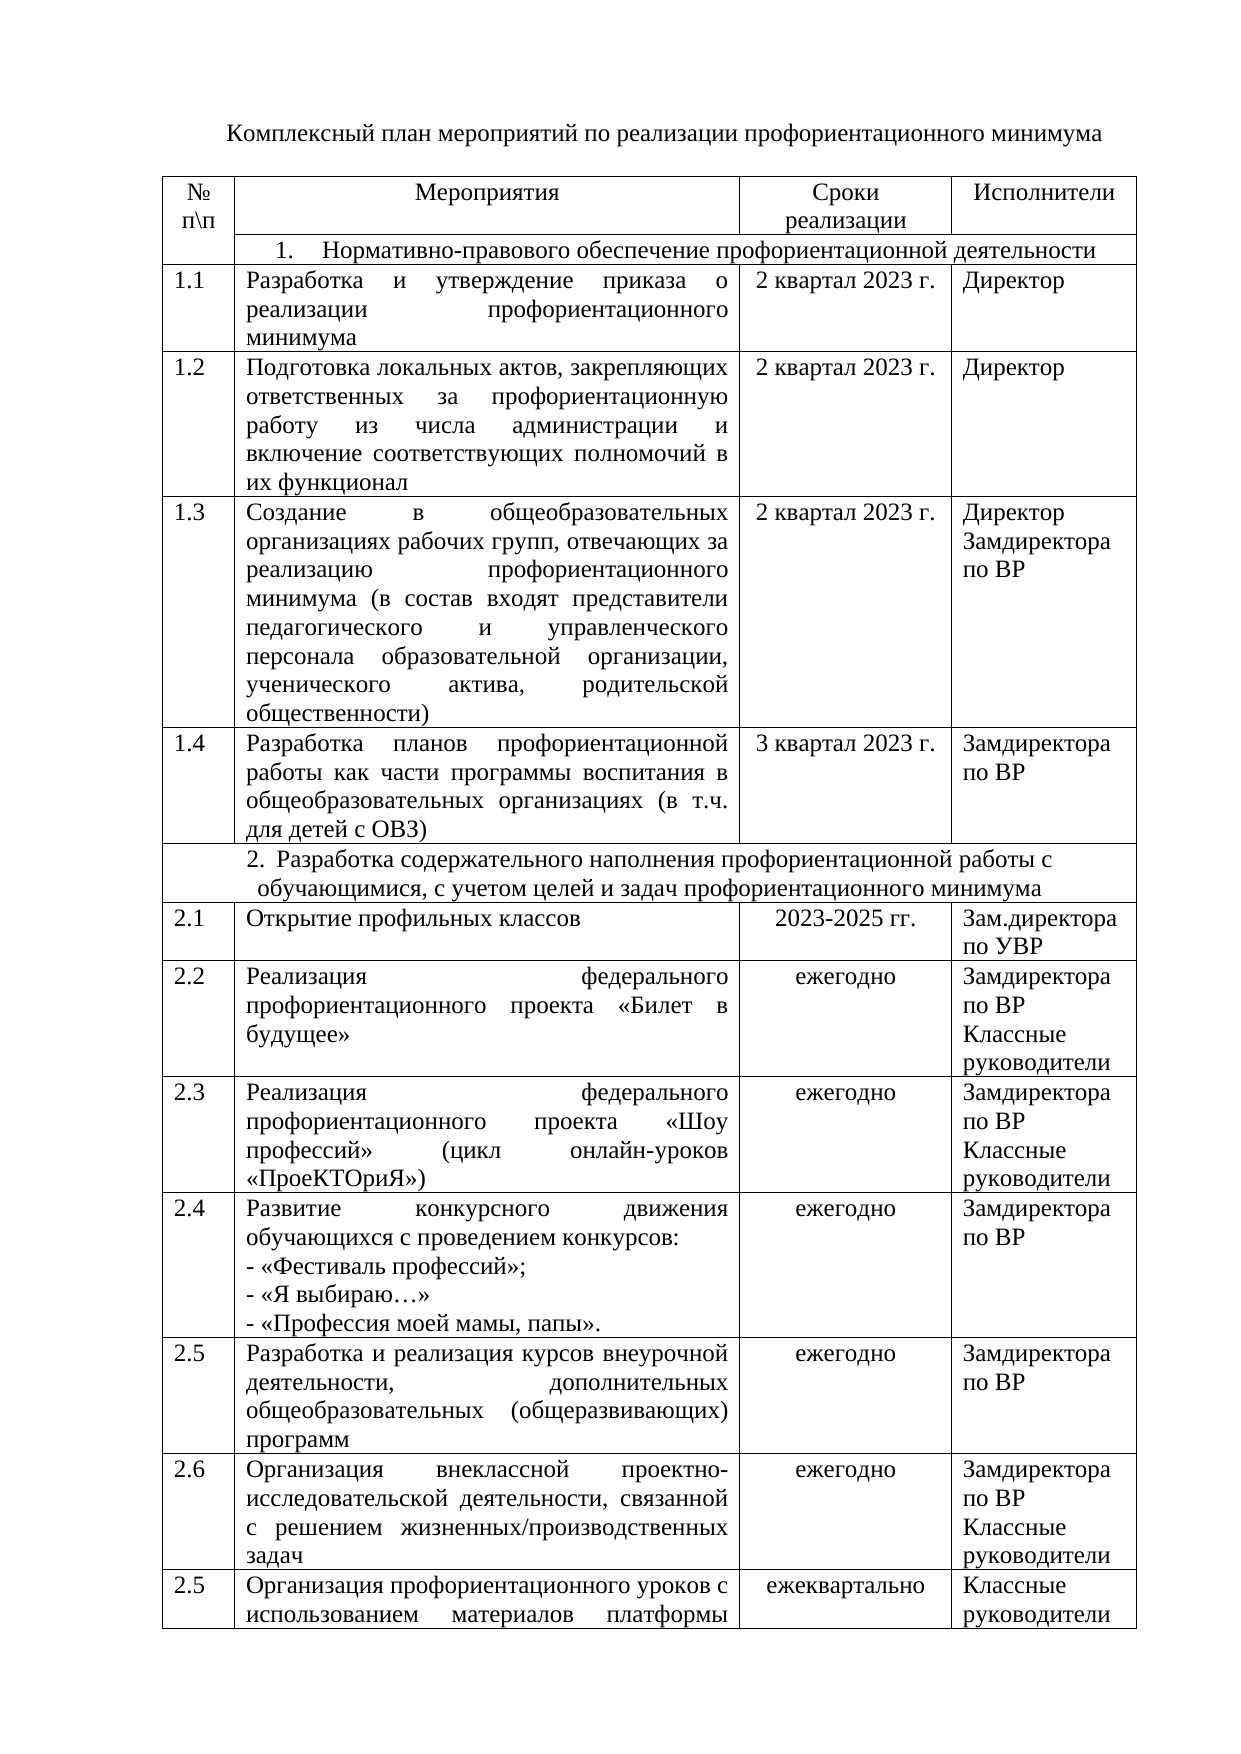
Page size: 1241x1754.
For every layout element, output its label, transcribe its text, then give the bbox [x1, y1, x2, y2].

table_cell Директор [952, 265, 1136, 351]
table_cell ежегодно [740, 1454, 951, 1569]
table_cell 2 квартал 2023 г. [740, 265, 951, 351]
table_cell Разработка планов профориентационной работы как части программы воспитания в общеобразовательных организациях (в т.ч. для детей с ОВЗ) [235, 728, 739, 843]
table_header № п\п [163, 177, 234, 264]
table_cell Разработка и утверждение приказа о реализации профориентационного минимума [235, 265, 739, 351]
table_cell Создание в общеобразовательных организациях рабочих групп, отвечающих за реализацию профориентационного минимума (в состав входят представители педагогического и управленческого персонала образовательной организации, ученического актива, родительской общественности) [235, 497, 739, 727]
table_cell Замдиректора по ВР [952, 728, 1136, 843]
table_cell 2.3 [163, 1077, 234, 1192]
table_cell ежегодно [740, 961, 951, 1076]
table_cell 2.1 [163, 903, 234, 960]
table_cell Нормативно-правового обеспечение профориентационной деятельности [235, 235, 1136, 264]
table_cell 1.1 [163, 265, 234, 351]
table_cell Подготовка локальных актов, закрепляющих ответственных за профориентационную работу из числа администрации и включение соответствующих полномочий в их функционал [235, 352, 739, 496]
table_cell ежегодно [740, 1077, 951, 1192]
table_cell Открытие профильных классов [235, 903, 739, 960]
table_cell ежегодно [740, 1338, 951, 1453]
text Комплексный план мероприятий по реализации профориентационного минимума [177, 118, 1152, 147]
table_header Мероприятия [235, 177, 739, 234]
table_header Исполнители [952, 177, 1136, 234]
table_cell Замдиректора по ВР Классные руководители [952, 961, 1136, 1076]
table_cell Организация внеклассной проектно-исследовательской деятельности, связанной с решением жизненных/производственных задач [235, 1454, 739, 1569]
table_cell 2 квартал 2023 г. [740, 497, 951, 727]
table_cell 1.2 [163, 352, 234, 496]
table_cell Замдиректора по ВР [952, 1193, 1136, 1337]
table_cell ежеквартально [740, 1570, 951, 1628]
table_cell 3 квартал 2023 г. [740, 728, 951, 843]
table_cell Зам.директора по УВР [952, 903, 1136, 960]
table_cell 2.2 [163, 961, 234, 1076]
table_cell Развитие конкурсного движения обучающихся с проведением конкурсов: - «Фестиваль профессий»; - «Я выбираю…» - «Профессия моей мамы, папы». [235, 1193, 739, 1337]
table_cell Директор Замдиректора по ВР [952, 497, 1136, 727]
table_cell 2 квартал 2023 г. [740, 352, 951, 496]
table_cell ежегодно [740, 1193, 951, 1337]
table_cell 2.5 [163, 1570, 234, 1628]
table_cell 2.4 [163, 1193, 234, 1337]
table_cell 1.4 [163, 728, 234, 843]
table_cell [952, 1570, 1136, 1628]
table_header Сроки реализации [740, 177, 951, 234]
table_cell 1.3 [163, 497, 234, 727]
table_cell Директор [952, 352, 1136, 496]
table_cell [235, 1570, 739, 1628]
table_cell Замдиректора по ВР [952, 1338, 1136, 1453]
table_cell Реализация федерального профориентационного проекта «Билет в будущее» [235, 961, 739, 1076]
table_cell 2.5 [163, 1338, 234, 1453]
table_cell Разработка и реализация курсов внеурочной деятельности, дополнительных общеобразовательных (общеразвивающих) программ [235, 1338, 739, 1453]
table_cell Замдиректора по ВР Классные руководители [952, 1454, 1136, 1569]
table_cell 2023-2025 гг. [740, 903, 951, 960]
table_cell 2.6 [163, 1454, 234, 1569]
table_cell Замдиректора по ВР Классные руководители [952, 1077, 1136, 1192]
table_cell Реализация федерального профориентационного проекта «Шоу профессий» (цикл онлайн-уроков «ПроеКТОриЯ») [235, 1077, 739, 1192]
table_cell Разработка содержательного наполнения профориентационной работы с обучающимися, с учетом целей и задач профориентационного минимума [163, 844, 1136, 902]
